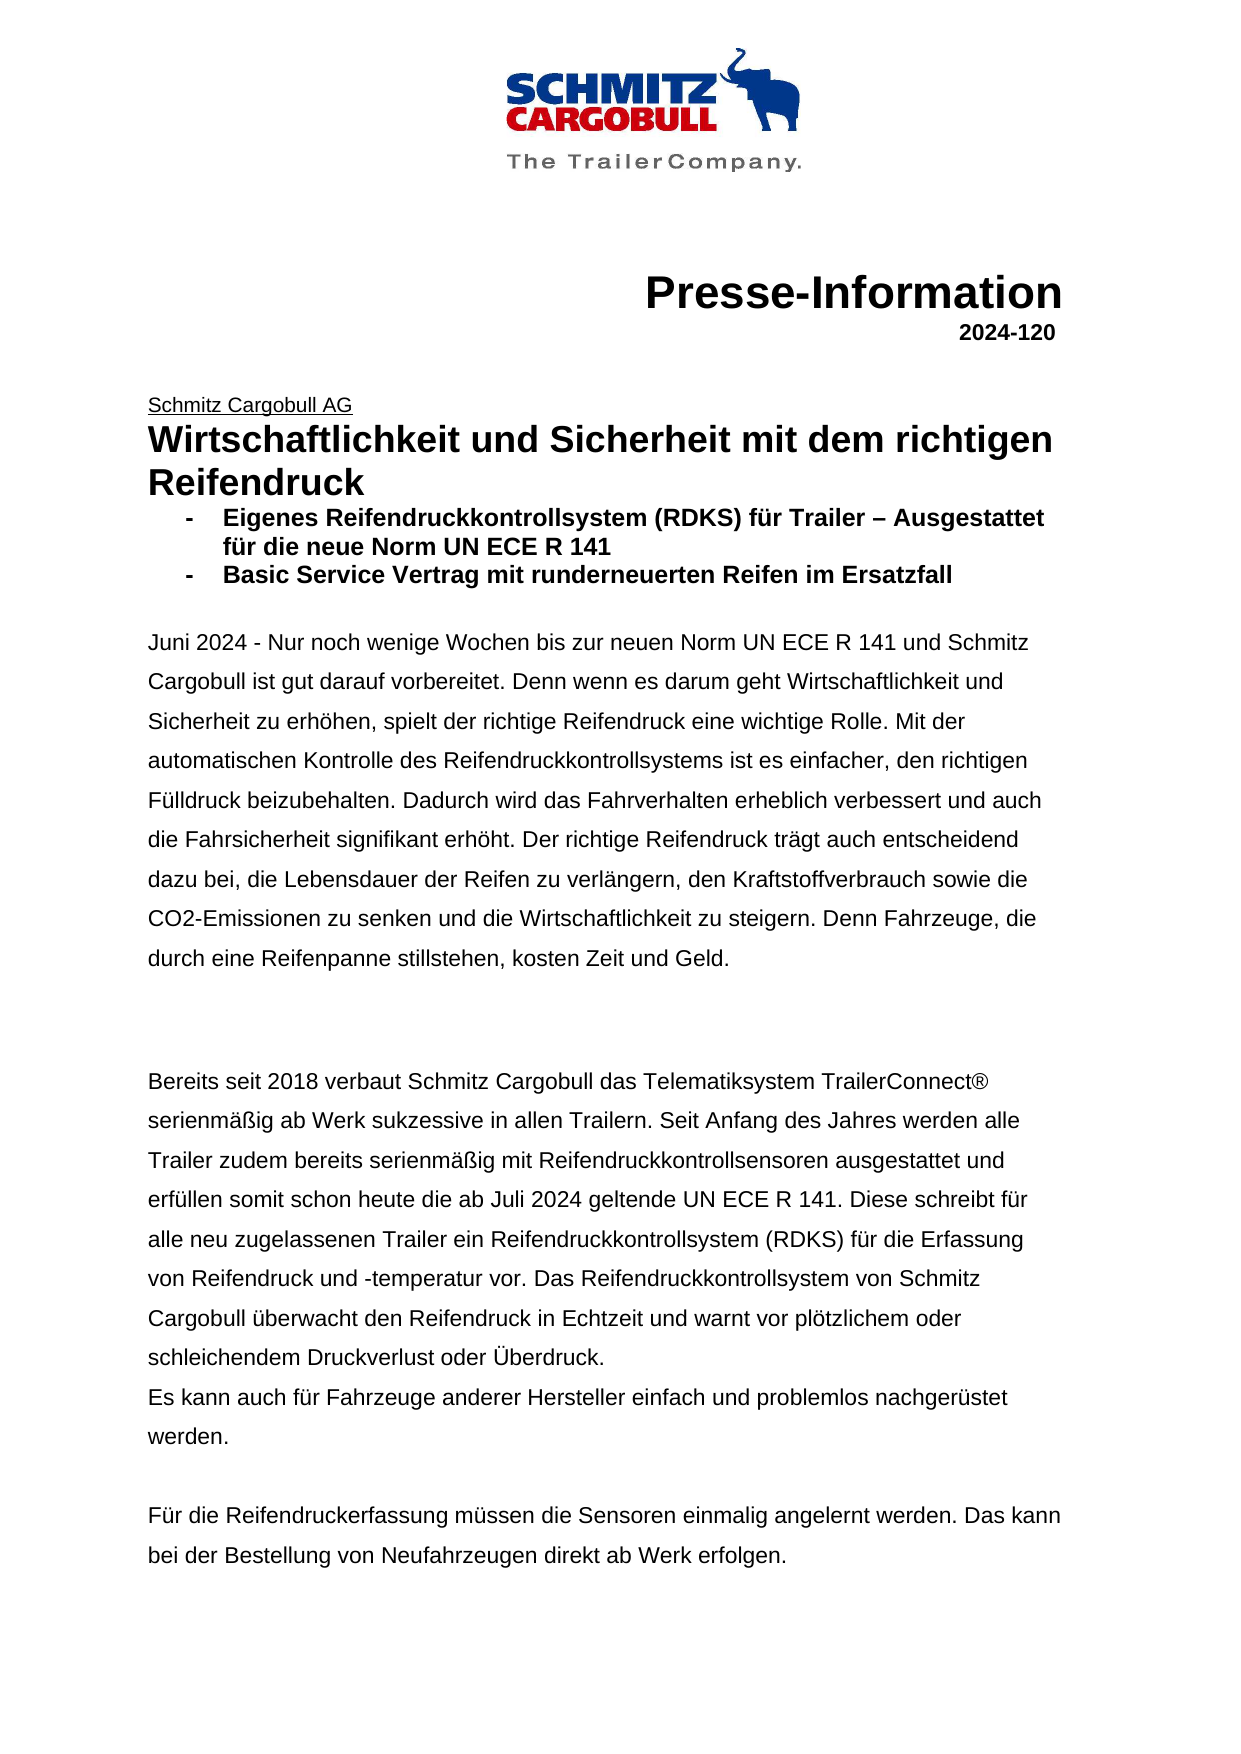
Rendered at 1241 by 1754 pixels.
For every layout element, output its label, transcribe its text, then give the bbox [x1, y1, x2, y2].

list Eigenes Reifendruckkontrollsystem (RDKS) für Trailer – Ausgestattet für die neue Norm UN ECE R 141 [185, 503, 1063, 561]
text Wirtschaftlichkeit und Sicherheit mit dem richtigen Reifendruck [148, 417, 1063, 503]
text Es kann auch für Fahrzeuge anderer Hersteller einfach und problemlos nachgerüstet werden. [148, 1384, 1063, 1449]
text 2024-120 [885, 318, 1063, 345]
text Juni 2024 - Nur noch wenige Wochen bis zur neuen Norm UN ECE R 141 und Schmitz Cargobull ist gut darauf vorbereitet. Denn wenn es darum geht Wirtschaftlichkeit und Sicherheit zu erhöhen, spielt der richtige Reifendruck eine wichtige Rolle. Mit der automatischen Kontrolle des Reifendruckkontrollsystems ist es einfacher, den richtigen Fülldruck beizubehalten. Dadurch wird das Fahrverhalten erheblich verbessert und auch die Fahrsicherheit signifikant erhöht. Der richtige Reifendruck trägt auch entscheidend dazu bei, die Lebensdauer der Reifen zu verlängern, den Kraftstoffverbrauch sowie die CO2-Emissionen zu senken und die Wirtschaftlichkeit zu steigern. Denn Fahrzeuge, die durch eine Reifenpanne stillstehen, kosten Zeit und Geld. [148, 629, 1063, 1014]
text Für die Reifendruckerfassung müssen die Sensoren einmalig angelernt werden. Das kann bei der Bestellung von Neufahrzeugen direkt ab Werk erfolgen. [148, 1502, 1063, 1568]
text Presse-Information [443, 266, 1063, 318]
text Bereits seit 2018 verbaut Schmitz Cargobull das Telematiksystem TrailerConnect® serienmäßig ab Werk sukzessive in allen Trailern. Seit Anfang des Jahres werden alle Trailer zudem bereits serienmäßig mit Reifendruckkontrollsensoren ausgestattet und erfüllen somit schon heute die ab Juli 2024 geltende UN ECE R 141. Diese schreibt für alle neu zugelassenen Trailer ein Reifendruckkontrollsystem (RDKS) für die Erfassung von Reifendruck und -temperatur vor. Das Reifendruckkontrollsystem von Schmitz Cargobull überwacht den Reifendruck in Echtzeit und warnt vor plötzlichem oder schleichendem Druckverlust oder Überdruck. [148, 1068, 1063, 1371]
list Basic Service Vertrag mit runderneuerten Reifen im Ersatzfall [185, 561, 1063, 589]
text Schmitz Cargobull AG [148, 393, 1107, 417]
picture [506, 48, 801, 172]
